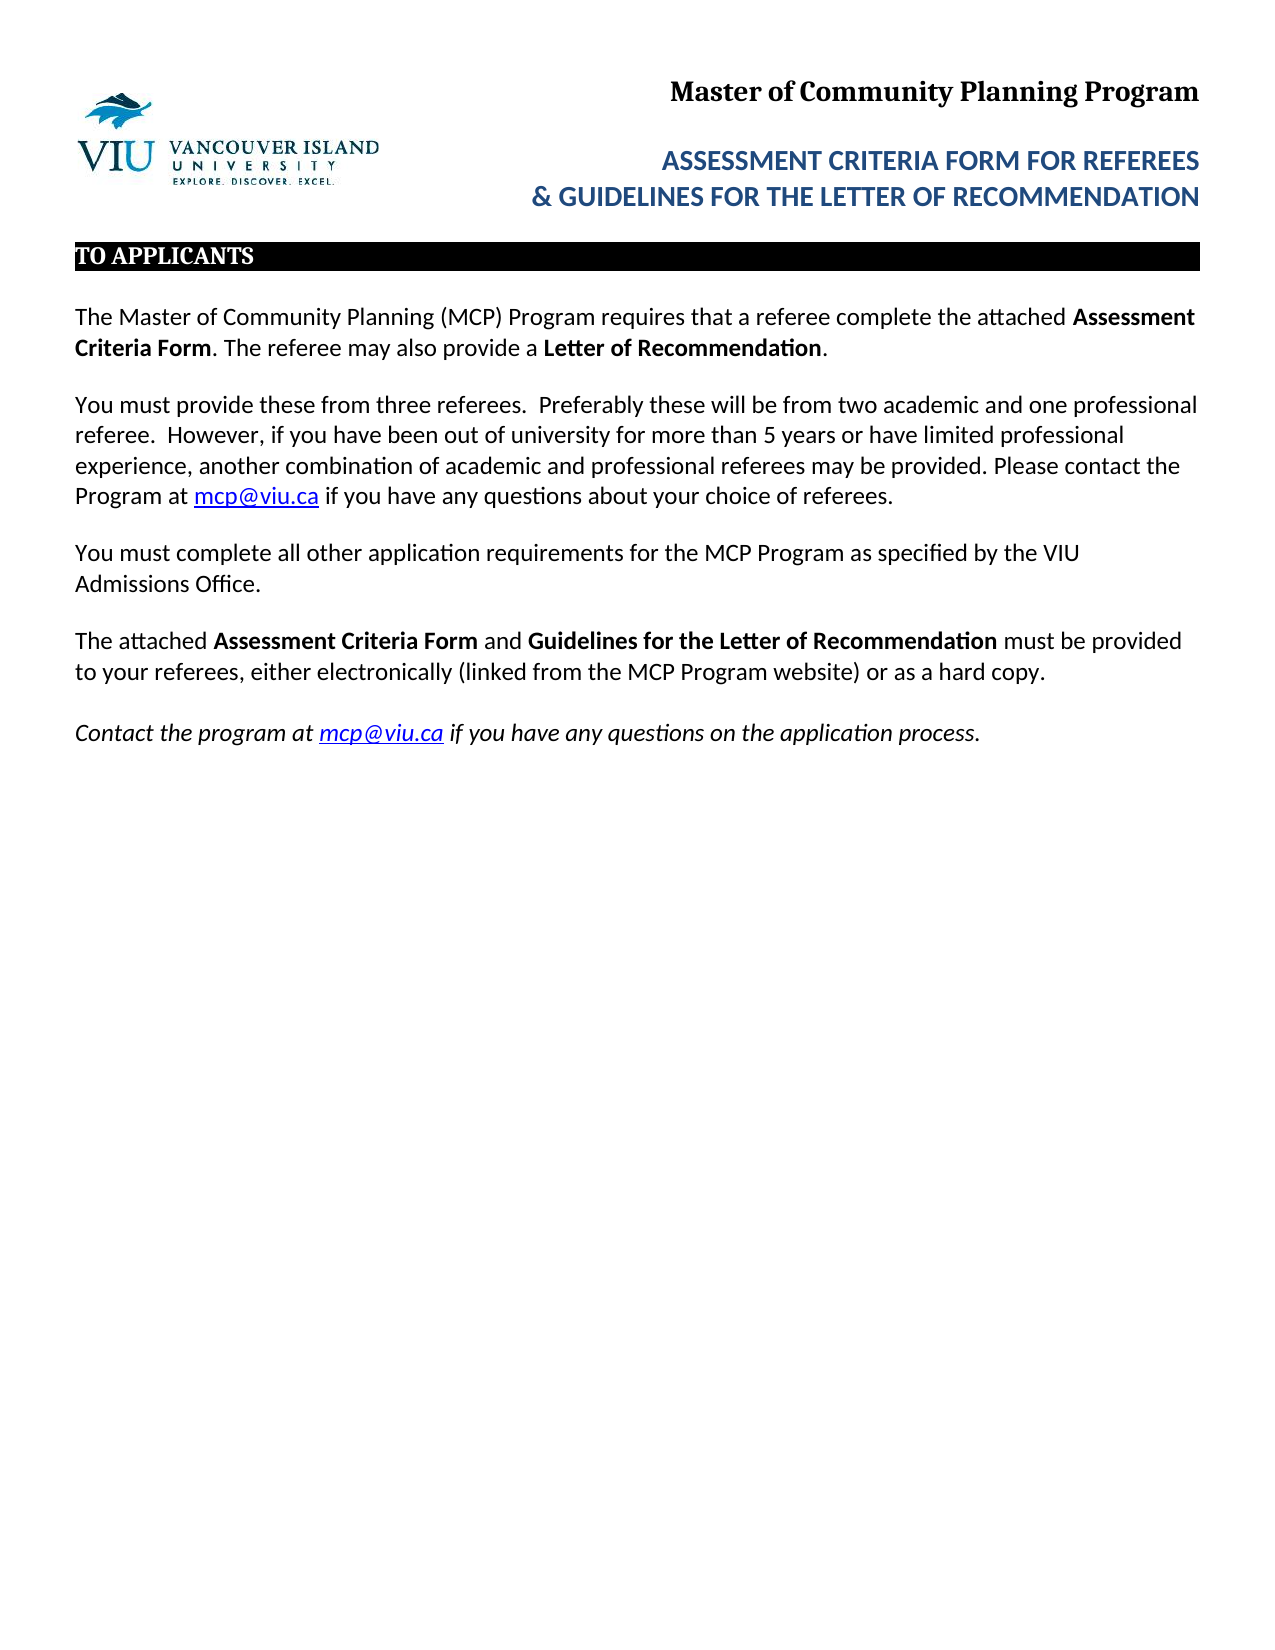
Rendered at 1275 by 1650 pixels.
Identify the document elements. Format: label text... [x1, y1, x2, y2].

text Contact the program at mcp@viu.ca if you have any questions on the application process. [75, 717, 1200, 747]
text The attached Assessment Criteria Form and Guidelines for the Letter of Recommendation must be provided to your referees, either electronically (linked from the MCP Program website) or as a hard copy. [75, 625, 1200, 686]
text The Master of Community Planning (MCP) Program requires that a referee complete the attached Assessment Criteria Form. The referee may also provide a Letter of Recommendation. [75, 301, 1200, 362]
text Master of Community Planning Program [75, 75, 1200, 108]
text You must complete all other application requirements for the MCP Program as specified by the VIU Admissions Office. [75, 538, 1200, 599]
text ASSESSMENT CRITERIA FORM FOR REFEREES & GUIDELINES FOR THE LETTER OF RECOMMENDATION [75, 142, 1200, 213]
text TO APPLICANTS [75, 242, 1200, 271]
picture [77, 93, 379, 185]
text You must provide these from three referees. Preferably these will be from two academic and one professional referee. However, if you have been out of university for more than 5 years or have limited professional experience, another combination of academic and professional referees may be provided. Please contact the Program at mcp@viu.ca if you have any questions about your choice of referees. [75, 389, 1200, 511]
